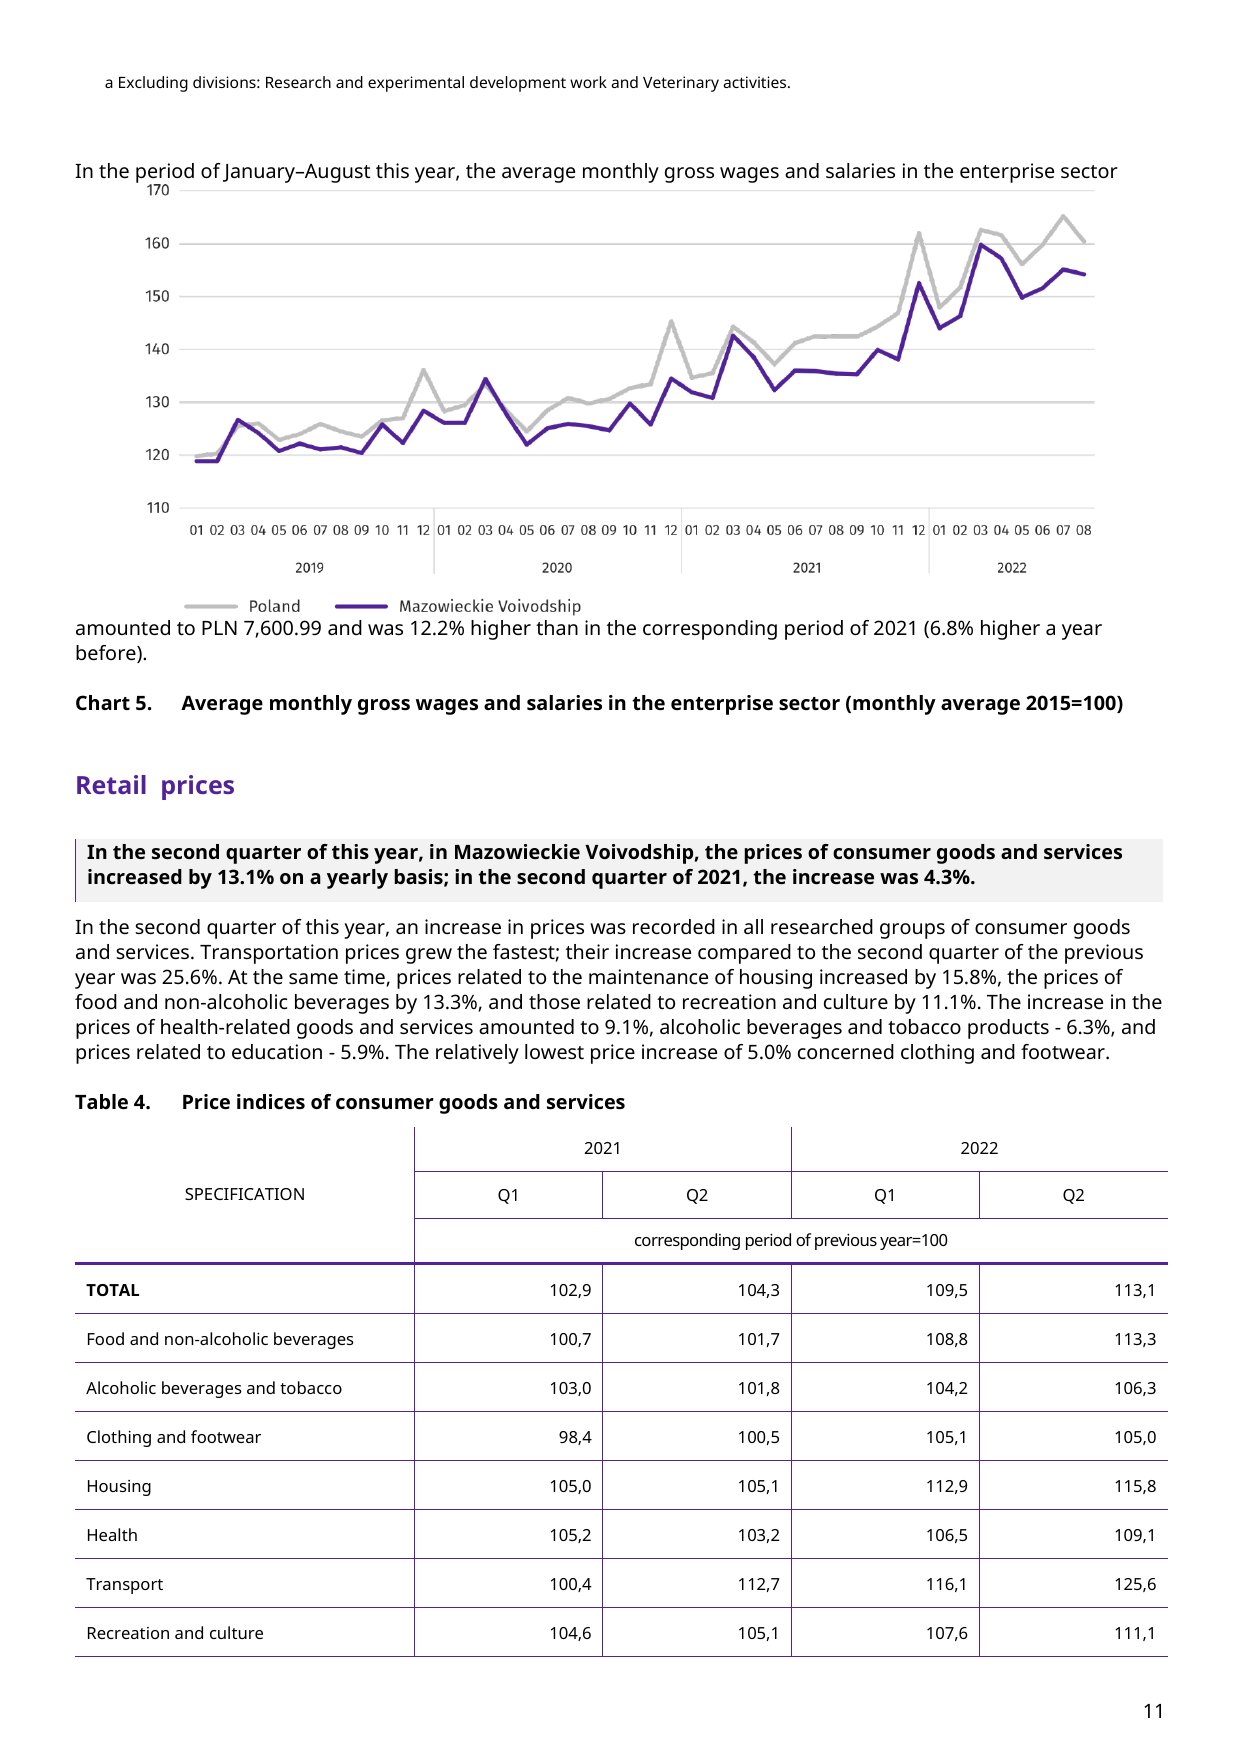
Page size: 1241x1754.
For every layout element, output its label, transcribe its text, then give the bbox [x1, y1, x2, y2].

table_cell Clothing and footwear [75, 1412, 414, 1460]
table_header SPECIFICATION [75, 1127, 414, 1262]
table_header 2022 [792, 1127, 1168, 1171]
text Chart 5. Average monthly gross wages and salaries in the enterprise sector (monthly average 2015=100) [75, 691, 1165, 716]
table_cell 115,8 [980, 1461, 1168, 1509]
table_cell Recreation and culture [75, 1608, 414, 1656]
text a Excluding divisions: Research and experimental development work and Veterinary activities. [75, 75, 1165, 92]
table_cell Housing [75, 1461, 414, 1509]
picture [145, 184, 1095, 616]
table_cell 113,1 [980, 1265, 1168, 1313]
table_cell 101,8 [603, 1363, 791, 1411]
table_cell 106,3 [980, 1363, 1168, 1411]
table_cell Food and non-alcoholic beverages [75, 1314, 414, 1362]
table_cell Alcoholic beverages and tobacco [75, 1363, 414, 1411]
table_cell 98,4 [415, 1412, 602, 1460]
table_cell 105,1 [603, 1461, 791, 1509]
text Table 4. Price indices of consumer goods and services [75, 1089, 1165, 1114]
table_header In the second quarter of this year, in Mazowieckie Voivodship, the prices of consumer goods and services increased by 13.1% on a yearly basis; in the second quarter of 2021, the increase was 4.3%. [76, 839, 1163, 902]
table_cell 106,5 [792, 1510, 979, 1558]
text Retail prices [75, 768, 1165, 802]
table_cell 103,2 [603, 1510, 791, 1558]
table_cell 100,5 [603, 1412, 791, 1460]
table_cell 105,0 [980, 1412, 1168, 1460]
table_cell 112,7 [603, 1559, 791, 1607]
table_cell 101,7 [603, 1314, 791, 1362]
table_cell 100,4 [415, 1559, 602, 1607]
table_cell 105,2 [415, 1510, 602, 1558]
table_cell 100,7 [415, 1314, 602, 1362]
table_cell 113,3 [980, 1314, 1168, 1362]
table_cell TOTAL [75, 1265, 414, 1313]
table_cell 109,1 [980, 1510, 1168, 1558]
table_cell 104,2 [792, 1363, 979, 1411]
table_cell 108,8 [792, 1314, 979, 1362]
table_cell 104,3 [603, 1265, 791, 1313]
table_cell 105,1 [603, 1608, 791, 1656]
table_header 2021 [415, 1127, 791, 1171]
text In the second quarter of this year, an increase in prices was recorded in all researched groups of consumer goods and services. Transportation prices grew the fastest; their increase compared to the second quarter of the previous year was 25.6%. At the same time, prices related to the maintenance of housing increased by 15.8%, the prices of food and non-alcoholic beverages by 13.3%, and those related to recreation and culture by 11.1%. The increase in the prices of health-related goods and services amounted to 9.1%, alcoholic beverages and tobacco products - 6.3%, and prices related to education - 5.9%. The relatively lowest price increase of 5.0% concerned clothing and footwear. [75, 914, 1165, 1064]
table_cell 107,6 [792, 1608, 979, 1656]
table_cell 109,5 [792, 1265, 979, 1313]
table_cell Transport [75, 1559, 414, 1607]
table_cell 116,1 [792, 1559, 979, 1607]
table_cell Q1 [792, 1172, 979, 1217]
table_cell 102,9 [415, 1265, 602, 1313]
table_cell Q2 [980, 1172, 1168, 1217]
table_cell Q2 [603, 1172, 791, 1217]
table_cell Q1 [415, 1172, 602, 1217]
table_cell 105,0 [415, 1461, 602, 1509]
table_cell 103,0 [415, 1363, 602, 1411]
table_cell 105,1 [792, 1412, 979, 1460]
table_cell Health [75, 1510, 414, 1558]
table_cell 104,6 [415, 1608, 602, 1656]
table_cell 112,9 [792, 1461, 979, 1509]
table_cell 111,1 [980, 1608, 1168, 1656]
table_cell 125,6 [980, 1559, 1168, 1607]
table_cell corresponding period of previous year=100 [415, 1219, 1168, 1262]
